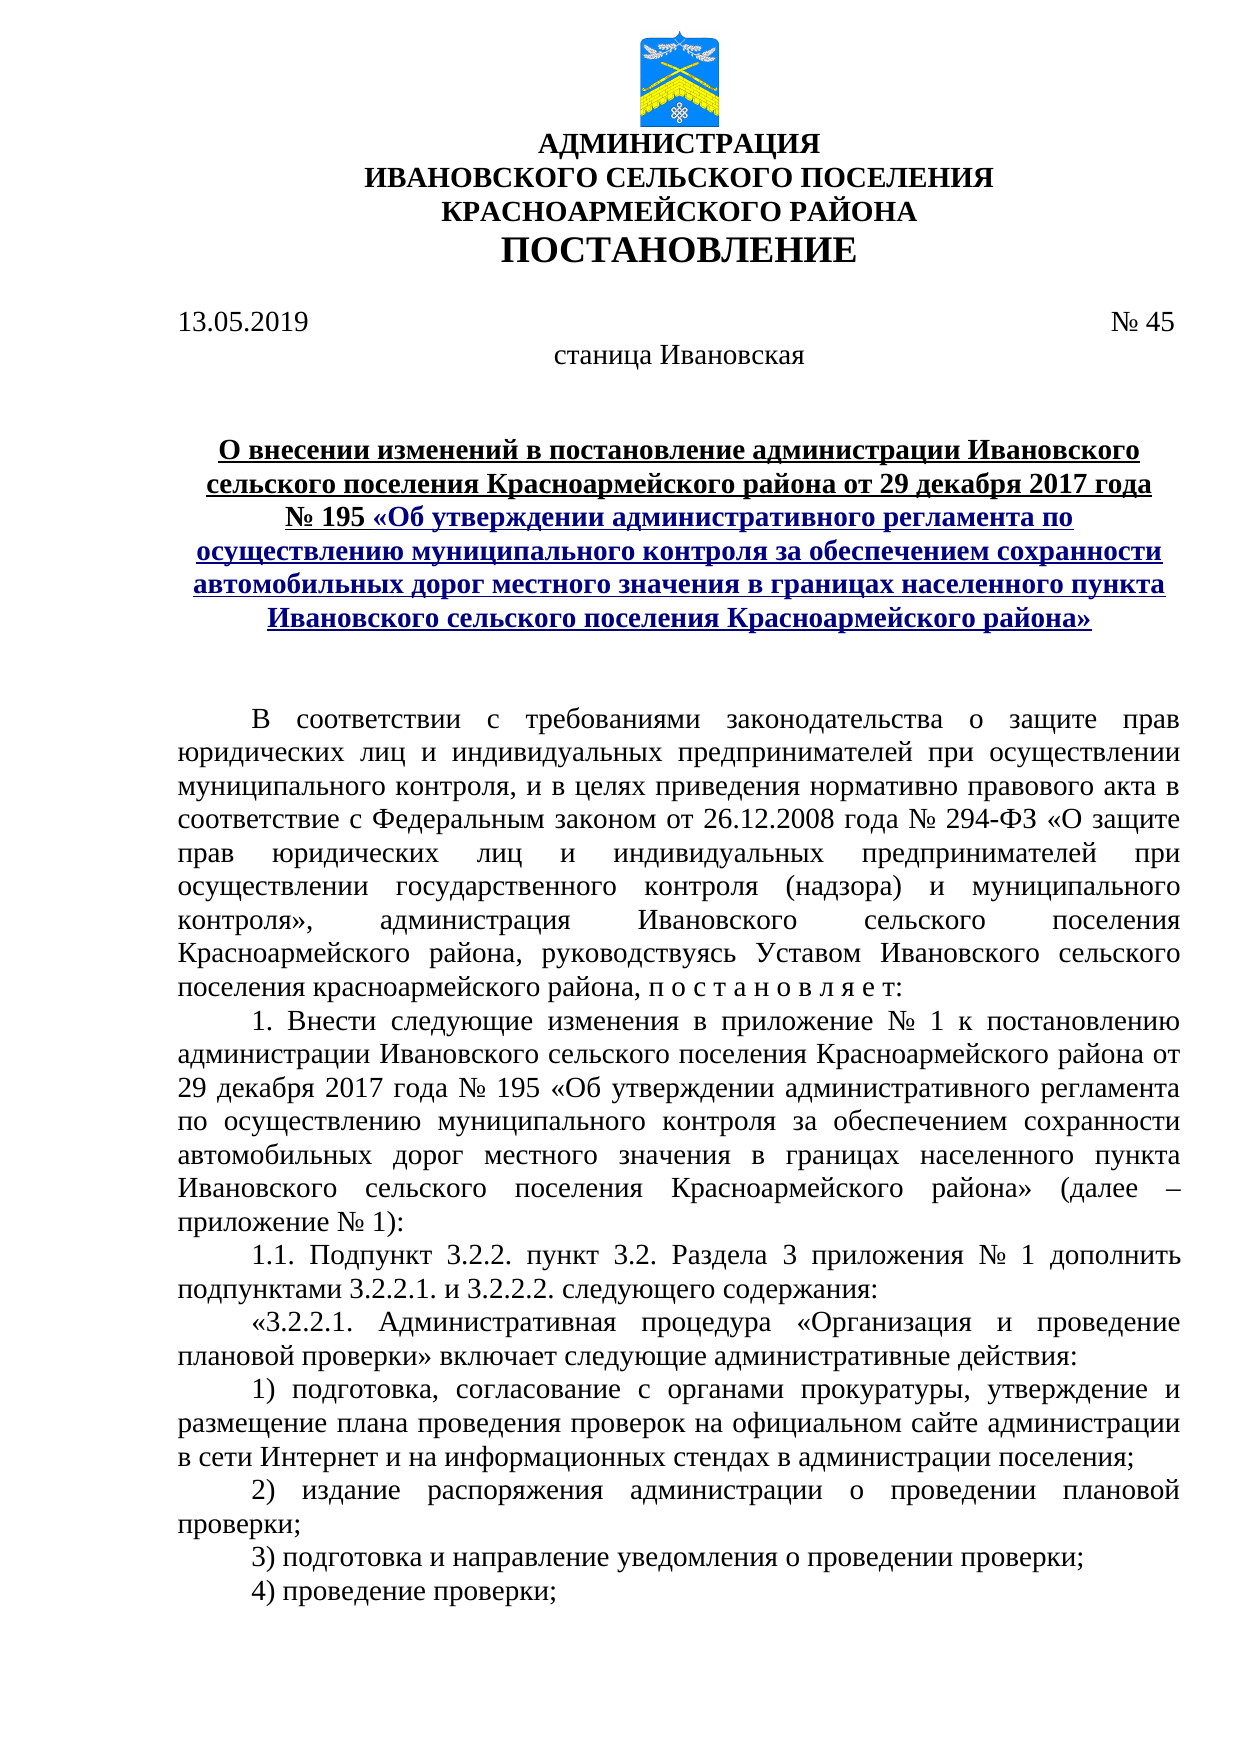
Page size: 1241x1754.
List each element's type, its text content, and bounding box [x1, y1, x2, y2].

text 4) проведение проверки; [177, 1573, 1181, 1606]
text ПОСТАНОВЛЕНИЕ [177, 227, 1181, 270]
subtitle О внесении изменений в постановление администрации Ивановского сельского поселения Красноармейского района от 29 декабря 2017 года № 195 «Об утверждении административного регламента по осуществлению муниципального контроля за обеспечением сохранности автомобильных дорог местного значения в границах населенного пункта Ивановского сельского поселения Красноармейского района» [177, 432, 1181, 634]
text станица Ивановская [177, 337, 1181, 371]
text 1.1. Подпункт 3.2.2. пункт 3.2. Раздела 3 приложения № 1 дополнить подпунктами 3.2.2.1. и 3.2.2.2. следующего содержания: [177, 1237, 1181, 1304]
text В соответствии с требованиями законодательства о защите прав юридических лиц и индивидуальных предпринимателей при осуществлении муниципального контроля, и в целях приведения нормативно правового акта в соответствие с Федеральным законом от 26.12.2008 года № 294-ФЗ «О защите прав юридических лиц и индивидуальных предпринимателей при осуществлении государственного контроля (надзора) и муниципального контроля», администрация Ивановского сельского поселения Красноармейского района, руководствуясь Уставом Ивановского сельского поселения красноармейского района, п о с т а н о в л я е т: [177, 701, 1181, 1003]
text 1) подготовка, согласование с органами прокуратуры, утверждение и размещение плана проведения проверок на официальном сайте администрации в сети Интернет и на информационных стендах в администрации поселения; [177, 1372, 1181, 1472]
text КРАСНОАРМЕЙСКОГО РАЙОНА [177, 194, 1181, 227]
text 2) издание распоряжения администрации о проведении плановой проверки; [177, 1472, 1181, 1539]
text 3) подготовка и направление уведомления о проведении проверки; [177, 1539, 1181, 1573]
text 1. Внести следующие изменения в приложение № 1 к постановлению администрации Ивановского сельского поселения Красноармейского района от 29 декабря 2017 года № 195 «Об утверждении административного регламента по осуществлению муниципального контроля за обеспечением сохранности автомобильных дорог местного значения в границах населенного пункта Ивановского сельского поселения Красноармейского района» (далее – приложение № 1): [177, 1003, 1181, 1237]
text «3.2.2.1. Административная процедура «Организация и проведение плановой проверки» включает следующие административные действия: [177, 1304, 1181, 1372]
picture [641, 30, 719, 127]
text АДМИНИСТРАЦИЯ [177, 127, 1181, 160]
text ИВАНОВСКОГО СЕЛЬСКОГО ПОСЕЛЕНИЯ [177, 160, 1181, 194]
text 13.05.2019 № 45 [177, 304, 1181, 337]
